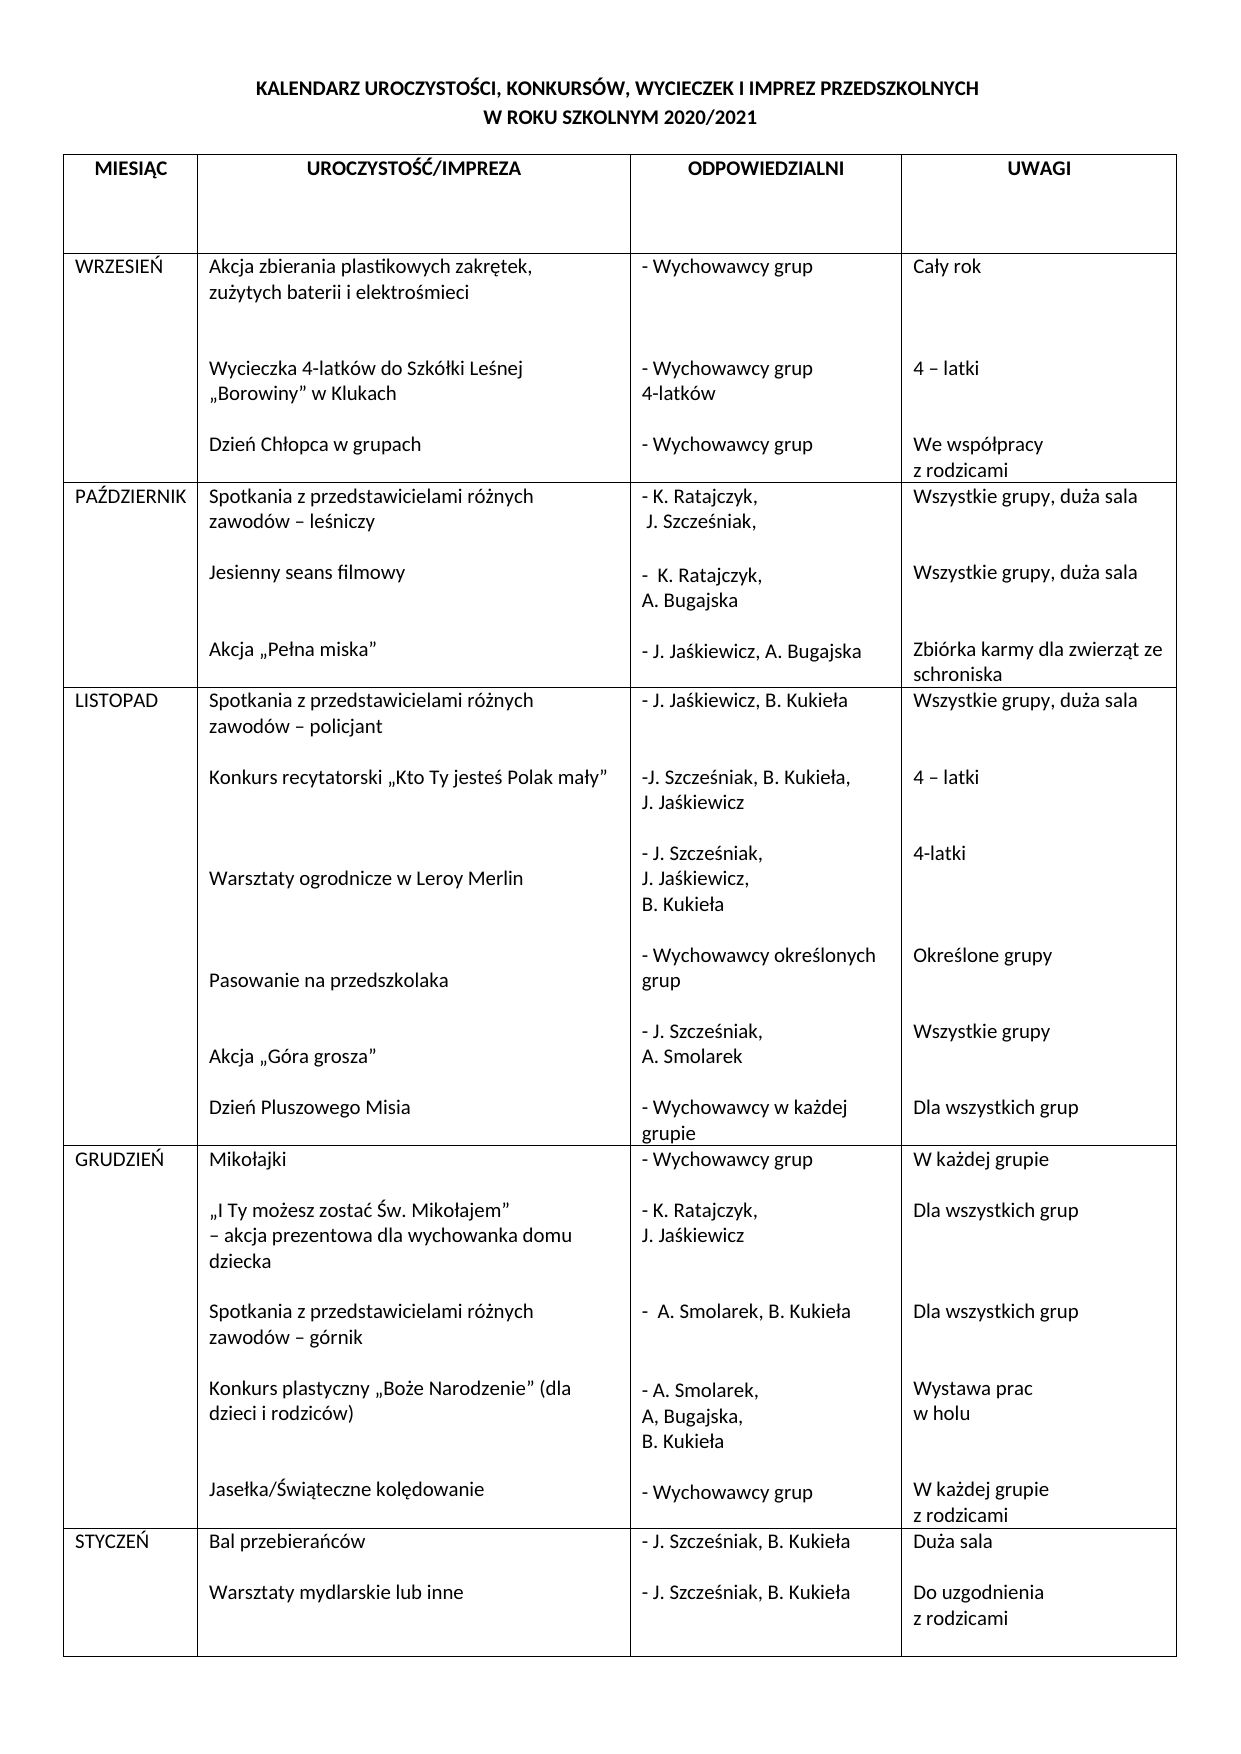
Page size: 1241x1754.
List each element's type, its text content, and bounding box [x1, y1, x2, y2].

table_cell PAŹDZIERNIK [64, 483, 197, 687]
table_cell GRUDZIEŃ [64, 1146, 197, 1527]
table_cell STYCZEŃ [64, 1529, 197, 1656]
text KALENDARZ UROCZYSTOŚCI, KONKURSÓW, WYCIECZEK I IMPREZ PRZEDSZKOLNYCH W ROKU SZKOLNYM 2020/2021 [75, 75, 1165, 129]
table_cell - Wychowawcy grup - K. Ratajczyk, J. Jaśkiewicz - A. Smolarek, B. Kukieła - A. Smolarek, A, Bugajska, B. Kukieła - Wychowawcy grup [631, 1146, 901, 1527]
table_header UWAGI [902, 155, 1176, 252]
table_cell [198, 1529, 630, 1656]
table_cell Spotkania z przedstawicielami różnych zawodów – policjant Konkurs recytatorski „Kto Ty jesteś Polak mały” Warsztaty ogrodnicze w Leroy Merlin Pasowanie na przedszkolaka Akcja „Góra grosza” Dzień Pluszowego Misia [198, 688, 630, 1145]
table_cell Mikołajki „I Ty możesz zostać Św. Mikołajem” – akcja prezentowa dla wychowanka domu dziecka Spotkania z przedstawicielami różnych zawodów – górnik Konkurs plastyczny „Boże Narodzenie” (dla dzieci i rodziców) Jasełka/Świąteczne kolędowanie [198, 1146, 630, 1527]
table_header UROCZYSTOŚĆ/IMPREZA [198, 155, 630, 252]
table_cell WRZESIEŃ [64, 254, 197, 482]
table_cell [631, 1529, 901, 1656]
table_cell - Wychowawcy grup - Wychowawcy grup 4-latków - Wychowawcy grup [631, 254, 901, 482]
table_cell Cały rok 4 – latki We współpracy z rodzicami [902, 254, 1176, 482]
table_cell Spotkania z przedstawicielami różnych zawodów – leśniczy Jesienny seans filmowy Akcja „Pełna miska” [198, 483, 630, 687]
table_cell - K. Ratajczyk, J. Szcześniak, - K. Ratajczyk, A. Bugajska - J. Jaśkiewicz, A. Bugajska [631, 483, 901, 687]
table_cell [902, 1529, 1176, 1656]
table_header MIESIĄC [64, 155, 197, 252]
table_cell LISTOPAD [64, 688, 197, 1145]
table_cell Wszystkie grupy, duża sala 4 – latki 4-latki Określone grupy Wszystkie grupy Dla wszystkich grup [902, 688, 1176, 1145]
table_cell Wszystkie grupy, duża sala Wszystkie grupy, duża sala Zbiórka karmy dla zwierząt ze schroniska [902, 483, 1176, 687]
table_header ODPOWIEDZIALNI [631, 155, 901, 252]
table_cell - J. Jaśkiewicz, B. Kukieła -J. Szcześniak, B. Kukieła, J. Jaśkiewicz - J. Szcześniak, J. Jaśkiewicz, B. Kukieła - Wychowawcy określonych grup - J. Szcześniak, A. Smolarek - Wychowawcy w każdej grupie [631, 688, 901, 1145]
table_cell W każdej grupie Dla wszystkich grup Dla wszystkich grup Wystawa prac w holu W każdej grupie z rodzicami [902, 1146, 1176, 1527]
table_cell Akcja zbierania plastikowych zakrętek, zużytych baterii i elektrośmieci Wycieczka 4-latków do Szkółki Leśnej „Borowiny” w Klukach Dzień Chłopca w grupach [198, 254, 630, 482]
